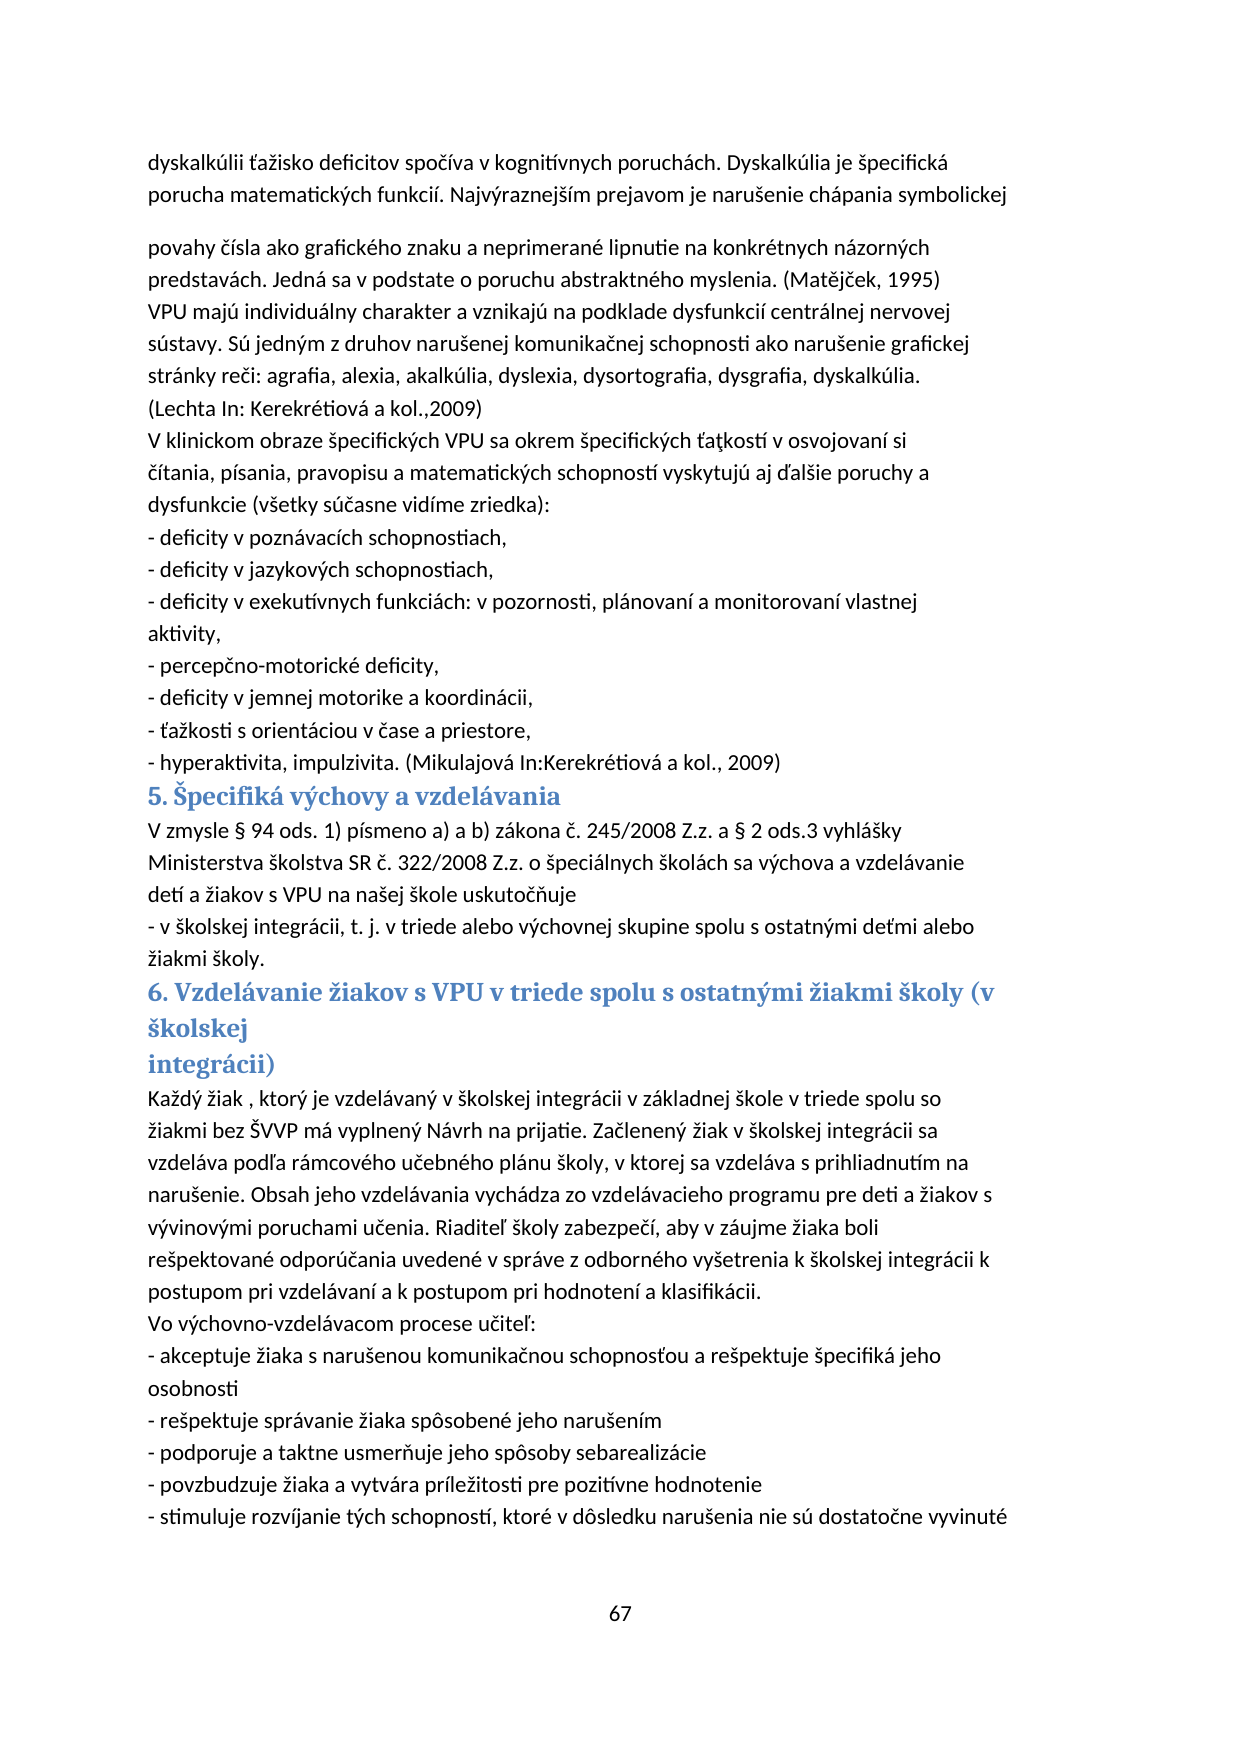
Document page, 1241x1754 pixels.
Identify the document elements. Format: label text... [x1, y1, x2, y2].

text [148, 148, 1092, 208]
text povahy čísla ako grafického znaku a neprimerané lipnutie na konkrétnych názorných predstavách. Jedná sa v podstate o poruchu abstraktného myslenia. (Matějček, 1995) VPU majú individuálny charakter a vznikajú na podklade dysfunkcií centrálnej nervovej sústavy. Sú jedným z druhov narušenej komunikačnej schopnosti ako narušenie grafickej stránky reči: agrafia, alexia, akalkúlia, dyslexia, dysortografia, dysgrafia, dyskalkúlia. (Lechta In: Kerekrétiová a kol.,2009) V klinickom obraze špecifických VPU sa okrem špecifických ťaţkostí v osvojovaní si čítania, písania, pravopisu a matematických schopností vyskytujú aj ďalšie poruchy a dysfunkcie (všetky súčasne vidíme zriedka): - deficity v poznávacích schopnostiach, - deficity v jazykových schopnostiach, - deficity v exekutívnych funkciách: v pozornosti, plánovaní a monitorovaní vlastnej aktivity, - percepčno-motorické deficity, - deficity v jemnej motorike a koordinácii, - ťažkosti s orientáciou v čase a priestore, - hyperaktivita, impulzivita. (Mikulajová In:Kerekrétiová a kol., 2009) 5. Špecifiká výchovy a vzdelávania V zmysle § 94 ods. 1) písmeno a) a b) zákona č. 245/2008 Z.z. a § 2 ods.3 vyhlášky Ministerstva školstva SR č. 322/2008 Z.z. o špeciálnych školách sa výchova a vzdelávanie detí a žiakov s VPU na našej škole uskutočňuje - v školskej integrácii, t. j. v triede alebo výchovnej skupine spolu s ostatnými deťmi alebo žiakmi školy. 6. Vzdelávanie žiakov s VPU v triede spolu s ostatnými žiakmi školy (v školskej integrácii) Každý žiak , ktorý je vzdelávaný v školskej integrácii v základnej škole v triede spolu so žiakmi bez ŠVVP má vyplnený Návrh na prijatie. Začlenený žiak v školskej integrácii sa vzdeláva podľa rámcového učebného plánu školy, v ktorej sa vzdeláva s prihliadnutím na narušenie. Obsah jeho vzdelávania vychádza zo vzdelávacieho programu pre deti a žiakov s vývinovými poruchami učenia. Riaditeľ školy zabezpečí, aby v záujme žiaka boli rešpektované odporúčania uvedené v správe z odborného vyšetrenia k školskej integrácii k postupom pri vzdelávaní a k postupom pri hodnotení a klasifikácii. Vo výchovno-vzdelávacom procese učiteľ: - akceptuje žiaka s narušenou komunikačnou schopnosťou a rešpektuje špecifiká jeho osobnosti - rešpektuje správanie žiaka spôsobené jeho narušením - podporuje a taktne usmerňuje jeho spôsoby sebarealizácie - povzbudzuje žiaka a vytvára príležitosti pre pozitívne hodnotenie - stimuluje rozvíjanie tých schopností, ktoré v dôsledku narušenia nie sú dostatočne vyvinuté [148, 233, 1092, 1530]
